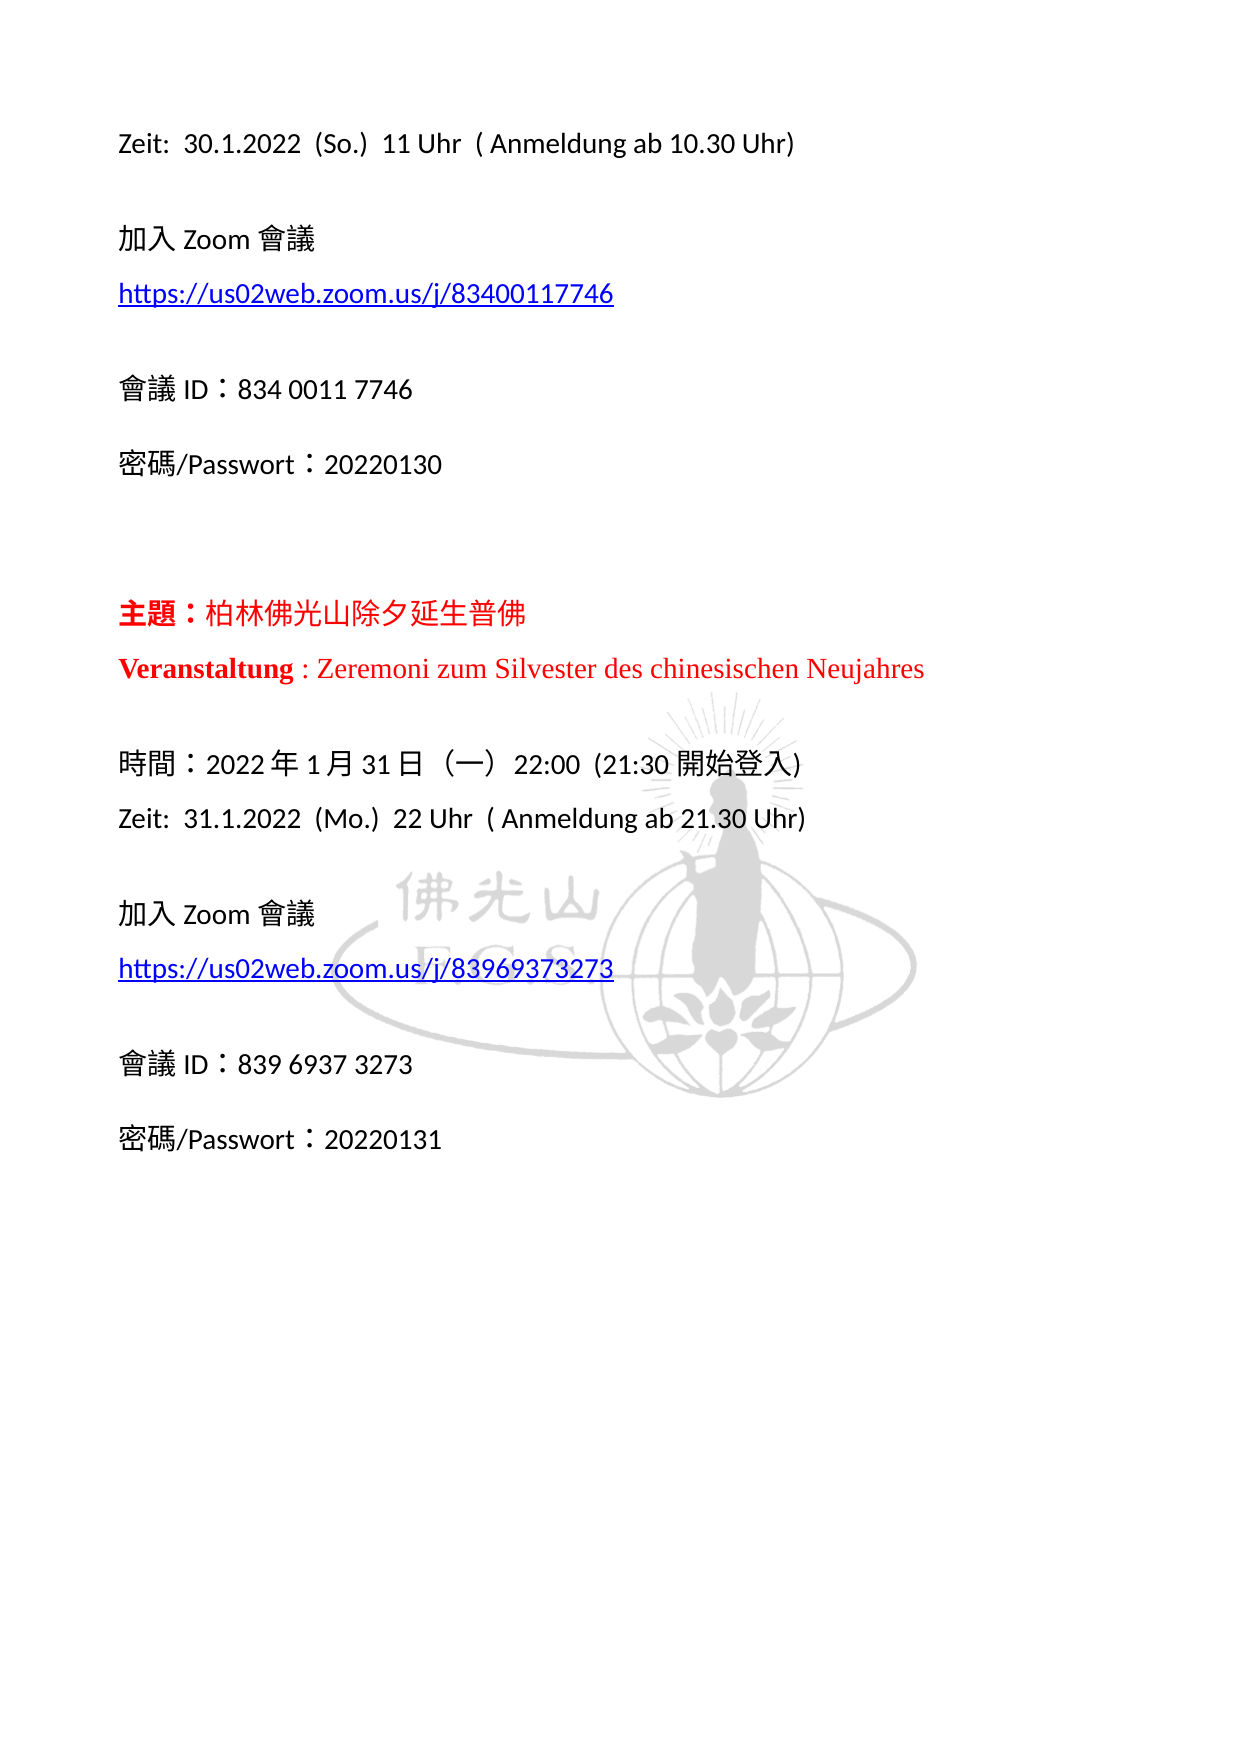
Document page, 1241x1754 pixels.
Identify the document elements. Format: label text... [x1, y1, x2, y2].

text 密碼/Passwort：20220131 [118, 1099, 1122, 1174]
text 密碼/Passwort：20220130 [118, 424, 1122, 499]
text Zeit: 31.1.2022 (Mo.) 22 Uhr ( Anmeldung ab 21.30 Uhr) [118, 799, 1122, 836]
text https://us02web.zoom.us/j/83969373273 [118, 949, 1122, 986]
text Veranstaltung : Zeremoni zum Silvester des chinesischen Neujahres [118, 649, 1122, 686]
text 加入 Zoom 會議 [118, 199, 1122, 274]
text 會議 ID：839 6937 3273 [118, 1024, 1122, 1099]
text https://us02web.zoom.us/j/83400117746 [118, 274, 1122, 311]
text 主題：柏林佛光山除夕延生普佛 [118, 574, 1122, 649]
text 加入 Zoom 會議 [118, 874, 1122, 949]
text Zeit: 30.1.2022 (So.) 11 Uhr ( Anmeldung ab 10.30 Uhr) [118, 124, 1122, 161]
text 時間：2022年1月31日（一）22:00 (21:30 開始登入) [118, 724, 1122, 799]
text 會議 ID：834 0011 7746 [118, 349, 1122, 424]
